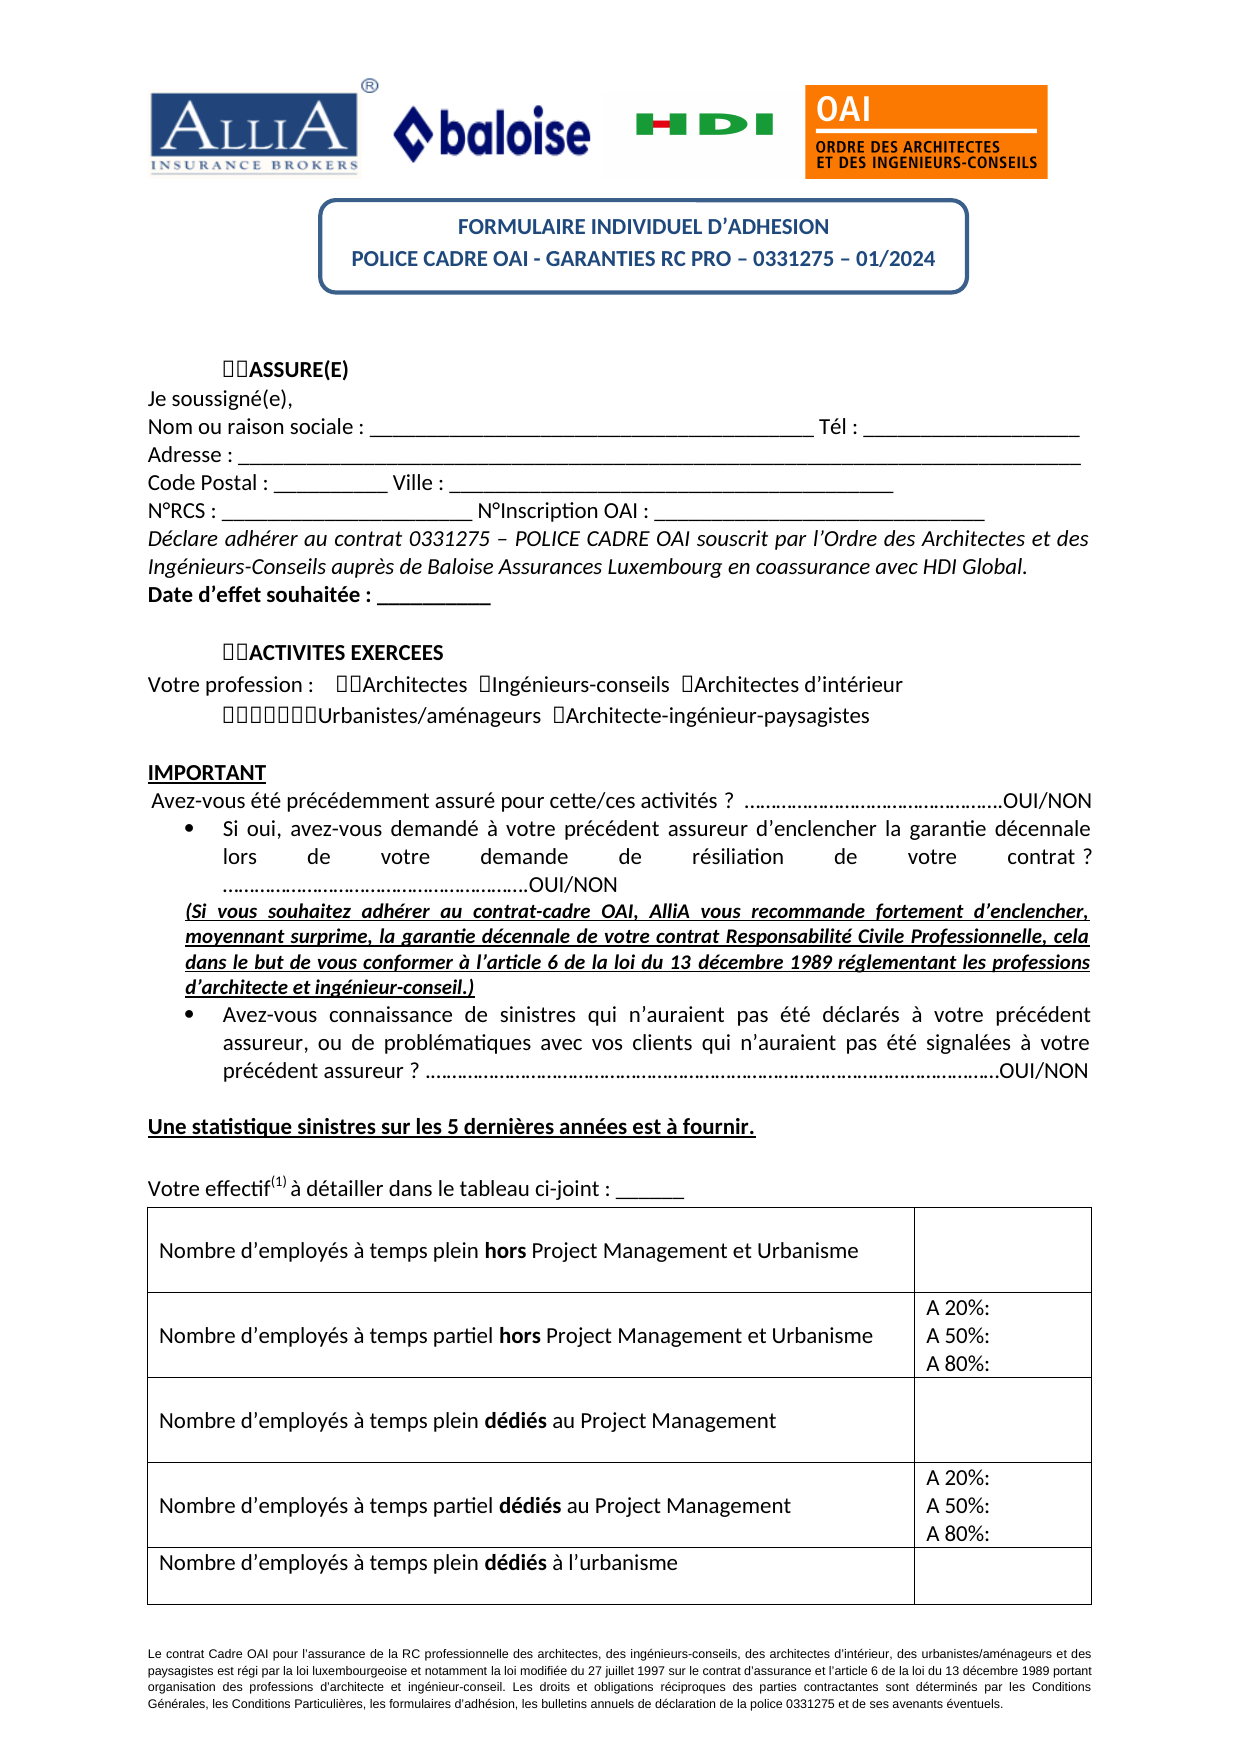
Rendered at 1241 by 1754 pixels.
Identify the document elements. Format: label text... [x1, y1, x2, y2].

text Je soussigné(e), [148, 384, 1092, 412]
table_header Nombre d’employés à temps plein hors Project Management et Urbanisme [148, 1208, 914, 1292]
text Votre profession : Architectes Ingénieurs-conseils Architectes d’intérieur [148, 668, 1092, 699]
table_cell Nombre d’employés à temps plein dédiés au Project Management [148, 1378, 914, 1462]
text Urbanistes/aménageurs Architecte-ingénieur-paysagistes [148, 699, 1092, 730]
text Déclare adhérer au contrat 0331275 – POLICE CADRE OAI souscrit par l’Ordre des Architectes et des Ingénieurs-Conseils auprès de Baloise Assurances Luxembourg en coassurance avec HDI Global. [148, 524, 1092, 580]
text N°RCS : ______________________ N°Inscription OAI : _____________________________ [148, 496, 1092, 524]
text Une statistique sinistres sur les 5 dernières années est à fournir. [148, 1112, 1092, 1140]
text Adresse : __________________________________________________________________________ [148, 440, 1092, 468]
text ACTIVITES EXERCEES [148, 636, 1092, 668]
table_cell [915, 1378, 1091, 1462]
picture [147, 73, 1048, 179]
text (Si vous souhaitez adhérer au contrat-cadre OAI, AlliA vous recommande fortement d’enclencher, moyennant surprime, la garantie décennale de votre contrat Responsabilité Civile Professionnelle, cela dans le but de vous conformer à l’article 6 de la loi du 13 décembre 1989 réglementant les professions d’architecte et ingénieur-conseil.) [185, 898, 1092, 1000]
table_cell A 20%: A 50%: A 80%: [915, 1293, 1091, 1377]
table_cell Nombre d’employés à temps partiel hors Project Management et Urbanisme [148, 1293, 914, 1377]
text IMPORTANT [148, 758, 1092, 786]
list Si oui, avez-vous demandé à votre précédent assureur d’enclencher la garantie décennale lors de votre demande de résiliation de votre contrat ? ………………………………………………….OUI/NON [185, 814, 1092, 898]
table_cell Nombre d’employés à temps partiel dédiés au Project Management [148, 1463, 914, 1547]
text Avez-vous été précédemment assuré pour cette/ces activités ? ………………………………………….OUI/NON [148, 786, 1092, 814]
text ASSURE(E) [148, 353, 1092, 384]
list Avez-vous connaissance de sinistres qui n’auraient pas été déclarés à votre précédent assureur, ou de problématiques avec vos clients qui n’auraient pas été signalées à votre précédent assureur ? .………………………………………………………………………………………………OUI/NON [185, 1000, 1092, 1084]
table_cell [915, 1548, 1091, 1604]
table_cell Nombre d’employés à temps plein dédiés à l’urbanisme [148, 1548, 914, 1604]
text Votre effectif(1) à détailler dans le tableau ci-joint : ______ [148, 1172, 1092, 1202]
text Date d’effet souhaitée : __________ [148, 580, 1092, 608]
table_cell A 20%: A 50%: A 80%: [915, 1463, 1091, 1547]
text Code Postal : __________ Ville : _______________________________________ [148, 468, 1092, 496]
text Nom ou raison sociale : _______________________________________ Tél : ___________________ [148, 412, 1092, 440]
table_header [915, 1208, 1091, 1292]
